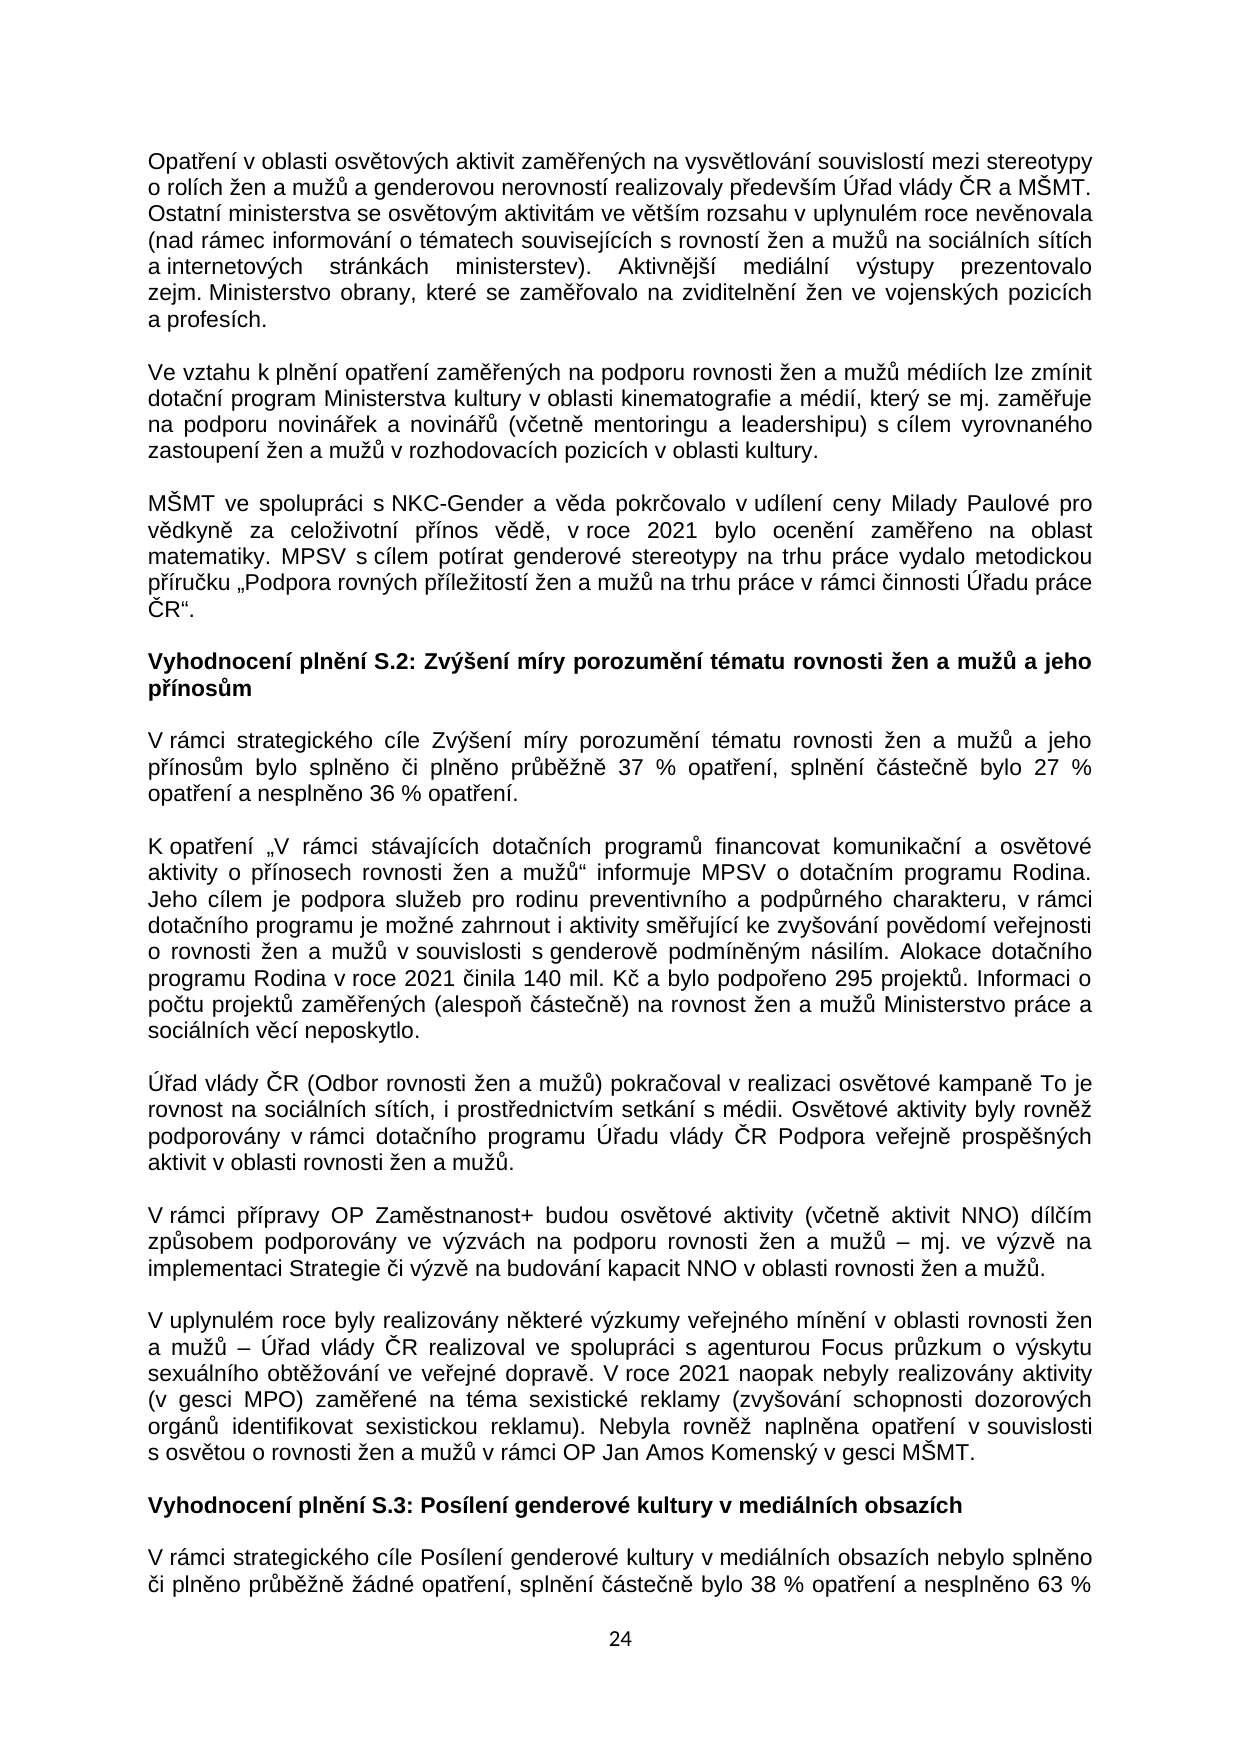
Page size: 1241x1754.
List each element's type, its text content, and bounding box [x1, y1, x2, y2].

text Vyhodnocení plnění S.2: Zvýšení míry porozumění tématu rovnosti žen a mužů a jeho přínosům [148, 648, 1093, 701]
text V rámci strategického cíle Zvýšení míry porozumění tématu rovnosti žen a mužů a jeho přínosům bylo splněno či plněno průběžně 37 % opatření, splnění částečně bylo 27 % opatření a nesplněno 36 % opatření. [148, 727, 1093, 806]
text Ve vztahu k plnění opatření zaměřených na podporu rovnosti žen a mužů médiích lze zmínit dotační program Ministerstva kultury v oblasti kinematografie a médií, který se mj. zaměřuje na podporu novinářek a novinářů (včetně mentoringu a leadershipu) s cílem vyrovnaného zastoupení žen a mužů v rozhodovacích pozicích v oblasti kultury. [148, 358, 1093, 464]
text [148, 1544, 1093, 1597]
text V uplynulém roce byly realizovány některé výzkumy veřejného mínění v oblasti rovnosti žen a mužů – Úřad vlády ČR realizoval ve spolupráci s agenturou Focus průzkum o výskytu sexuálního obtěžování ve veřejné dopravě. V roce 2021 naopak nebyly realizovány aktivity (v gesci MPO) zaměřené na téma sexistické reklamy (zvyšování schopnosti dozorových orgánů identifikovat sexistickou reklamu). Nebyla rovněž naplněna opatření v souvislosti s osvětou o rovnosti žen a mužů v rámci OP Jan Amos Komenský v gesci MŠMT. [148, 1307, 1093, 1465]
text Úřad vlády ČR (Odbor rovnosti žen a mužů) pokračoval v realizaci osvětové kampaně To je rovnost na sociálních sítích, i prostřednictvím setkání s médii. Osvětové aktivity byly rovněž podporovány v rámci dotačního programu Úřadu vlády ČR Podpora veřejně prospěšných aktivit v oblasti rovnosti žen a mužů. [148, 1070, 1093, 1175]
text Opatření v oblasti osvětových aktivit zaměřených na vysvětlování souvislostí mezi stereotypy o rolích žen a mužů a genderovou nerovností realizovaly především Úřad vlády ČR a MŠMT. Ostatní ministerstva se osvětovým aktivitám ve větším rozsahu v uplynulém roce nevěnovala (nad rámec informování o tématech souvisejících s rovností žen a mužů na sociálních sítích a internetových stránkách ministerstev). Aktivnější mediální výstupy prezentovalo zejm. Ministerstvo obrany, které se zaměřovalo na zviditelnění žen ve vojenských pozicích a profesích. [148, 148, 1093, 332]
text V rámci přípravy OP Zaměstnanost+ budou osvětové aktivity (včetně aktivit NNO) dílčím způsobem podporovány ve výzvách na podporu rovnosti žen a mužů – mj. ve výzvě na implementaci Strategie či výzvě na budování kapacit NNO v oblasti rovnosti žen a mužů. [148, 1202, 1093, 1281]
text K opatření „V rámci stávajících dotačních programů financovat komunikační a osvětové aktivity o přínosech rovnosti žen a mužů“ informuje MPSV o dotačním programu Rodina. Jeho cílem je podpora služeb pro rodinu preventivního a podpůrného charakteru, v rámci dotačního programu je možné zahrnout i aktivity směřující ke zvyšování povědomí veřejnosti o rovnosti žen a mužů v souvislosti s genderově podmíněným násilím. Alokace dotačního programu Rodina v roce 2021 činila 140 mil. Kč a bylo podpořeno 295 projektů. Informaci o počtu projektů zaměřených (alespoň částečně) na rovnost žen a mužů Ministerstvo práce a sociálních věcí neposkytlo. [148, 833, 1093, 1044]
text Vyhodnocení plnění S.3: Posílení genderové kultury v mediálních obsazích [148, 1492, 1093, 1518]
text MŠMT ve spolupráci s NKC-Gender a věda pokrčovalo v udílení ceny Milady Paulové pro vědkyně za celoživotní přínos vědě, v roce 2021 bylo ocenění zaměřeno na oblast matematiky. MPSV s cílem potírat genderové stereotypy na trhu práce vydalo metodickou příručku „Podpora rovných příležitostí žen a mužů na trhu práce v rámci činnosti Úřadu práce ČR“. [148, 490, 1093, 622]
